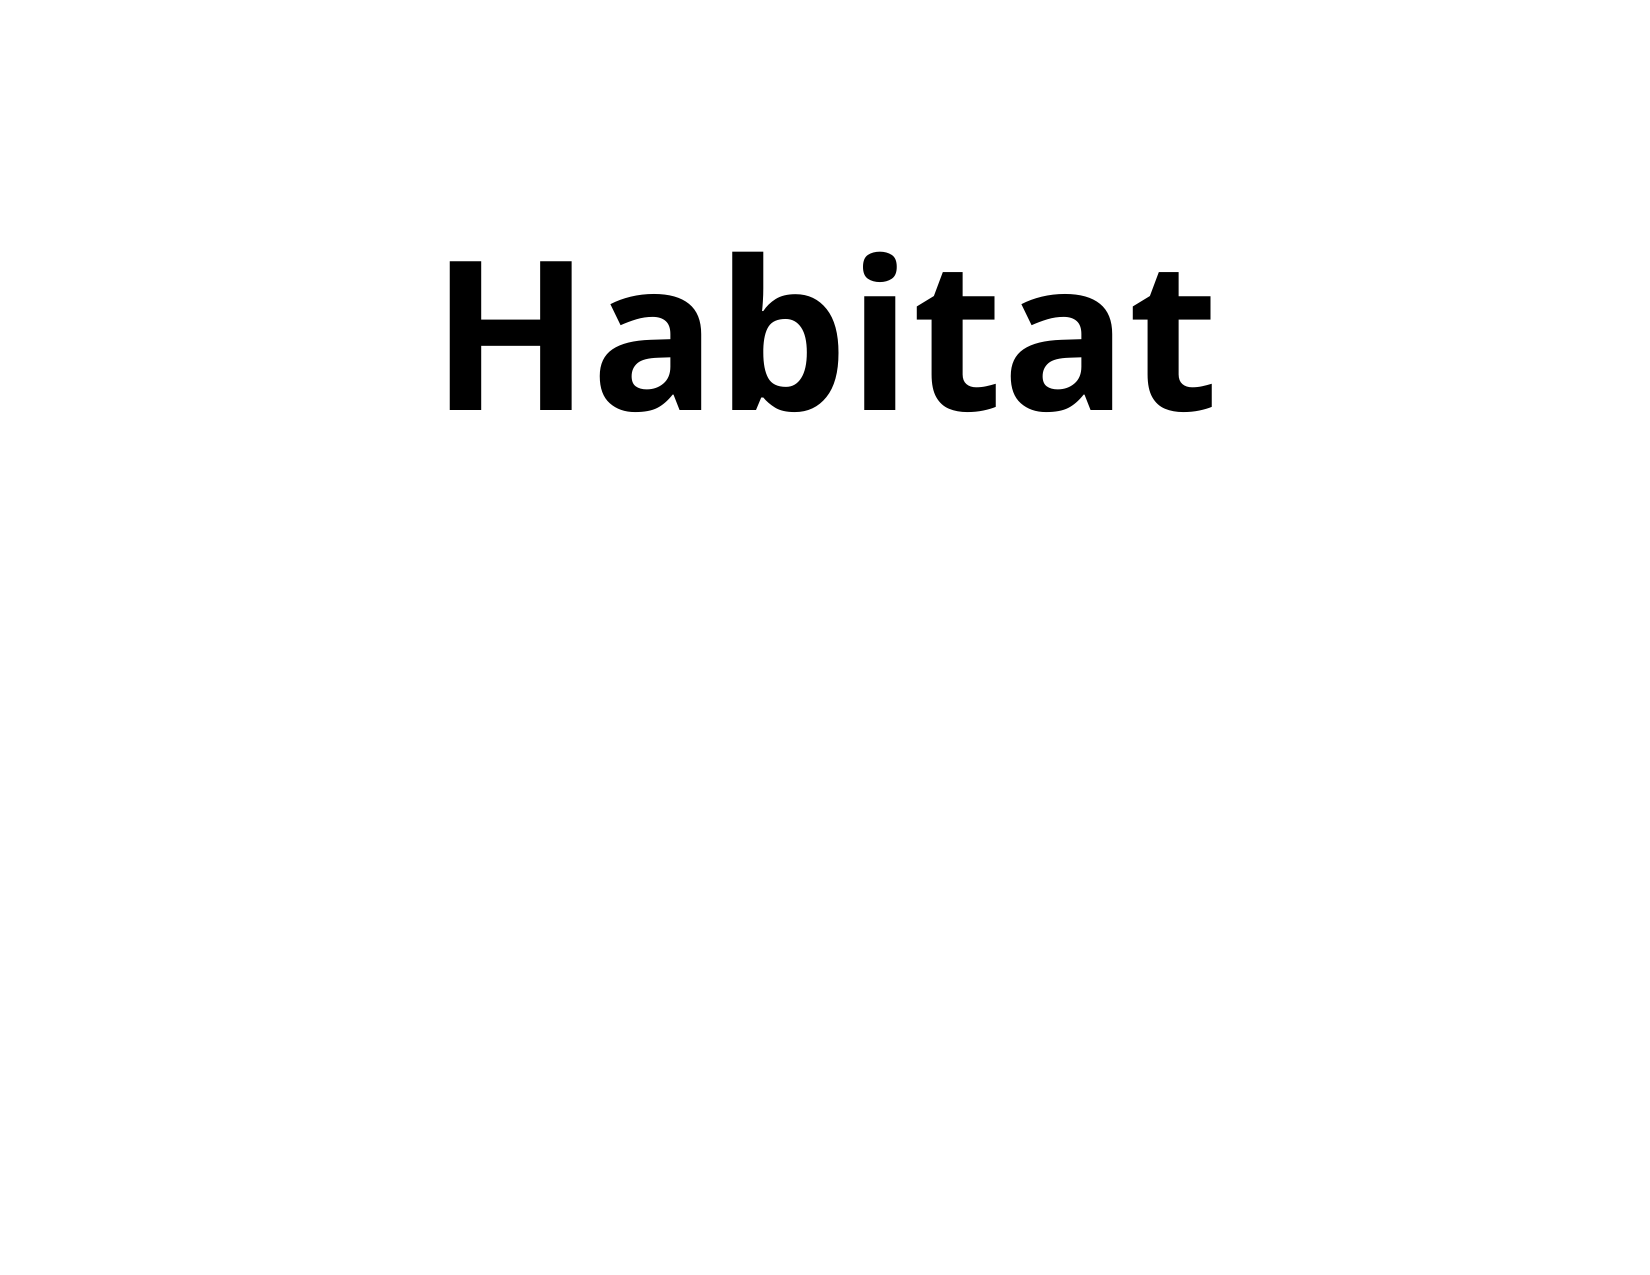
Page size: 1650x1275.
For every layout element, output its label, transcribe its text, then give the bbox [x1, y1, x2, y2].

text Habitat [105, 187, 1545, 471]
